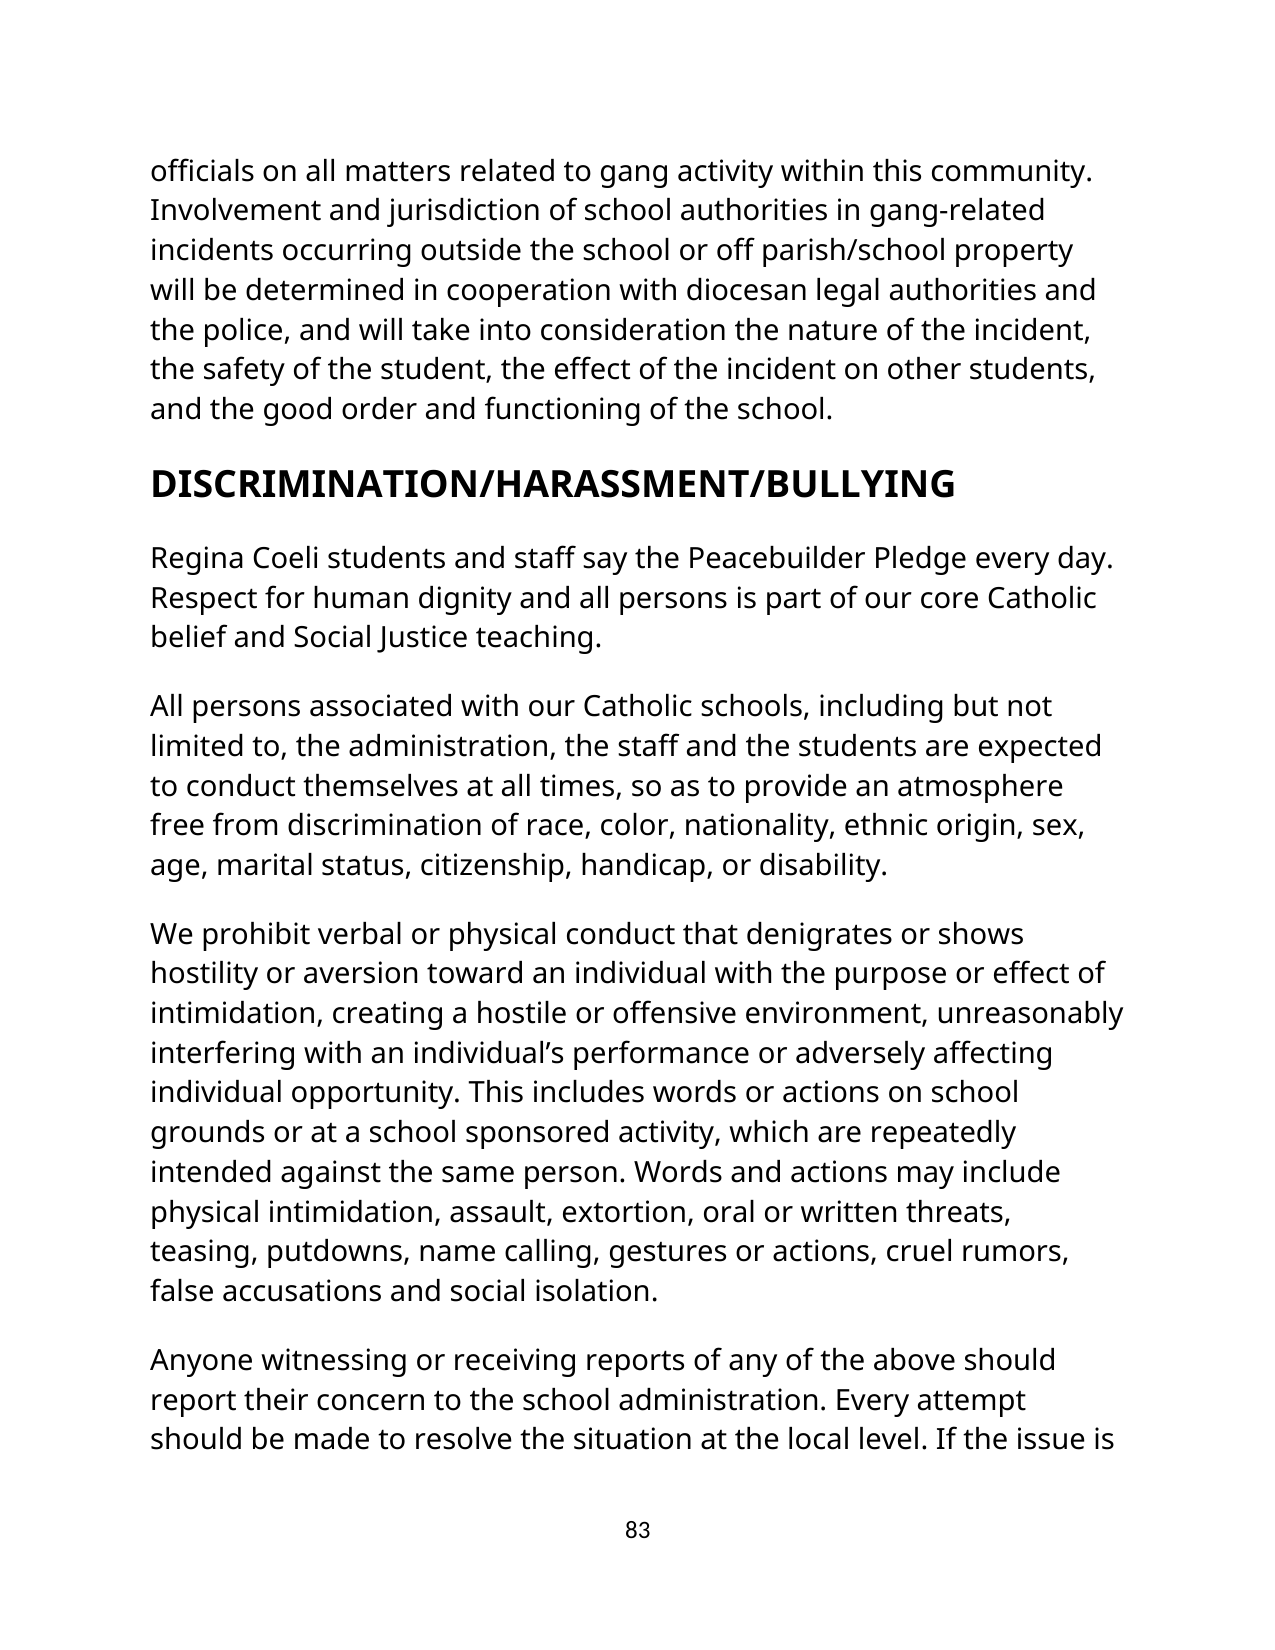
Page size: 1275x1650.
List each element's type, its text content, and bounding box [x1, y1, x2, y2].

text Regina Coeli students and staff say the Peacebuilder Pledge every day. Respect for human dignity and all persons is part of our core Catholic belief and Social Justice teaching. [150, 537, 1125, 656]
text All persons associated with our Catholic schools, including but not limited to, the administration, the staff and the students are expected to conduct themselves at all times, so as to provide an atmosphere free from discrimination of race, color, nationality, ethnic origin, sex, age, marital status, citizenship, handicap, or disability. [150, 685, 1125, 884]
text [150, 1339, 1125, 1458]
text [150, 150, 1125, 428]
text We prohibit verbal or physical conduct that denigrates or shows hostility or aversion toward an individual with the purpose or effect of intimidation, creating a hostile or offensive environment, unreasonably interfering with an individual’s performance or adversely affecting individual opportunity. This includes words or actions on school grounds or at a school sponsored activity, which are repeatedly intended against the same person. Words and actions may include physical intimidation, assault, extortion, oral or written threats, teasing, putdowns, name calling, gestures or actions, cruel rumors, false accusations and social isolation. [150, 913, 1125, 1310]
text DISCRIMINATION/HARASSMENT/BULLYING [150, 457, 1125, 508]
